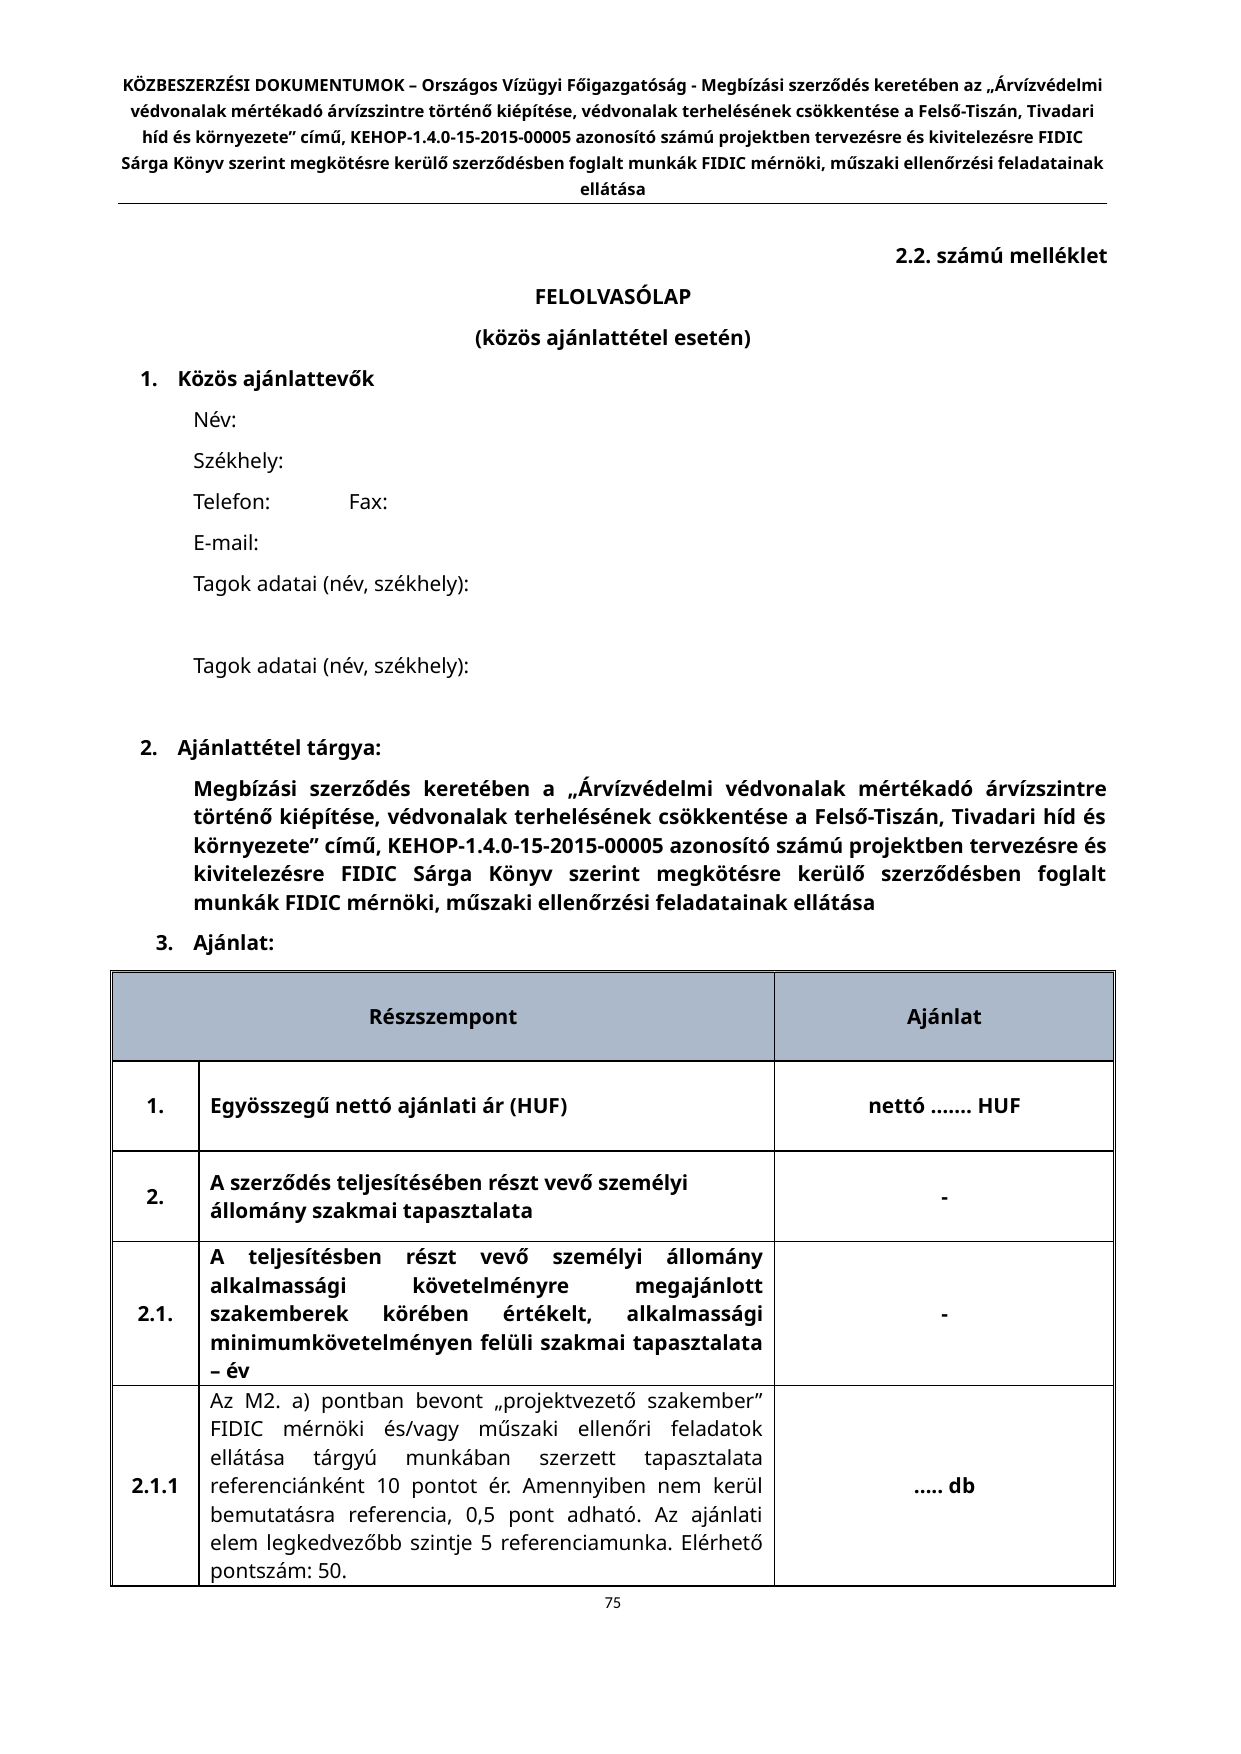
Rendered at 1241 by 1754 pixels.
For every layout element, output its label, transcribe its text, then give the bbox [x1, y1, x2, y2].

text (közös ajánlattétel esetén) [118, 323, 1107, 352]
table_cell 1. [113, 1062, 198, 1150]
list Közös ajánlattevők [140, 364, 1107, 393]
table_cell Az M2. a) pontban bevont „projektvezető szakember” FIDIC mérnöki és/vagy műszaki ellenőri feladatok ellátása tárgyú munkában szerzett tapasztalata referenciánként 10 pontot ér. Amennyiben nem kerül bemutatásra referencia, 0,5 pont adható. Az ajánlati elem legkedvezőbb szintje 5 referenciamunka. Elérhető pontszám: 50. [200, 1386, 774, 1585]
table_cell nettó ……. HUF [775, 1062, 1113, 1150]
text Tagok adatai (név, székhely): [193, 651, 1107, 679]
text Megbízási szerződés keretében a „Árvízvédelmi védvonalak mértékadó árvízszintre történő kiépítése, védvonalak terhelésének csökkentése a Felső-Tiszán, Tivadari híd és környezete” című, KEHOP-1.4.0-15-2015-00005 azonosító számú projektben tervezésre és kivitelezésre FIDIC Sárga Könyv szerint megkötésre kerülő szerződésben foglalt munkák FIDIC mérnöki, műszaki ellenőrzési feladatainak ellátása [193, 774, 1107, 916]
table_cell A teljesítésben részt vevő személyi állomány alkalmassági követelményre megajánlott szakemberek körében értékelt, alkalmassági minimumkövetelményen felüli szakmai tapasztalata – év [200, 1242, 774, 1384]
table_cell 2. [113, 1152, 198, 1241]
list Ajánlattétel tárgya: [140, 733, 1107, 761]
text Tagok adatai (név, székhely): [193, 569, 1107, 597]
text Telefon: Fax: [193, 487, 1107, 515]
table_cell Egyösszegű nettó ajánlati ár (HUF) [200, 1062, 774, 1150]
table_cell - [775, 1152, 1113, 1241]
table_cell 2.1. [113, 1242, 198, 1384]
table_cell - [775, 1242, 1113, 1384]
text E-mail: [193, 528, 1107, 556]
table_header Részszempont [113, 973, 774, 1060]
text 2.2. számú melléklet [118, 241, 1107, 270]
list Ajánlat: [156, 928, 1107, 957]
table_cell ….. db [775, 1386, 1113, 1585]
table_cell 2.1.1 [113, 1386, 198, 1585]
text Felolvasólap [118, 282, 1107, 311]
text Név: [193, 405, 1107, 433]
text Székhely: [193, 446, 1107, 474]
table_cell A szerződés teljesítésében részt vevő személyi állomány szakmai tapasztalata [200, 1152, 774, 1241]
table_header Ajánlat [775, 973, 1113, 1060]
